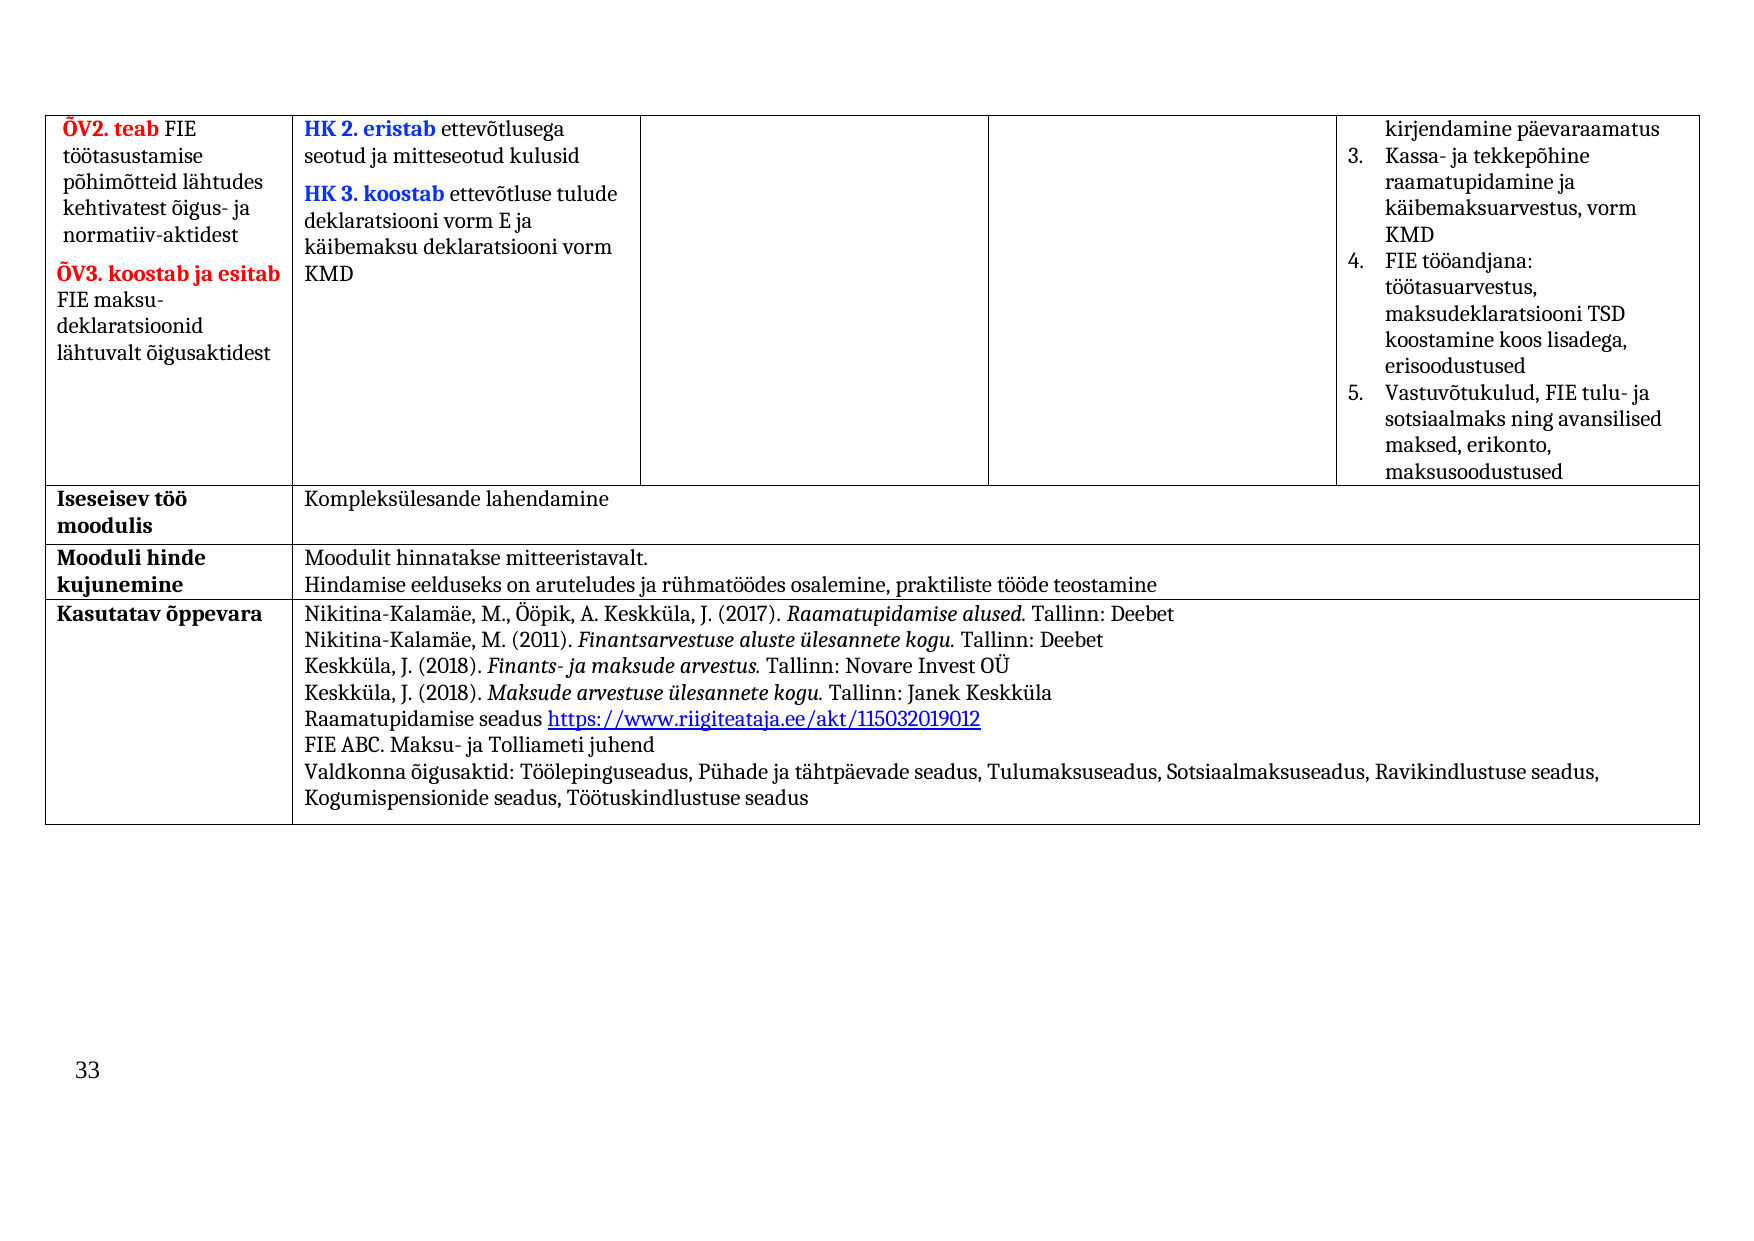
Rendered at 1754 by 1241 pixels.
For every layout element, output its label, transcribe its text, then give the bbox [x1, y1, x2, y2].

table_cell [293, 116, 640, 485]
table_cell Mooduli hinde kujunemine [46, 545, 292, 599]
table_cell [1337, 116, 1699, 485]
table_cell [46, 116, 292, 485]
table_cell Kasutatav õppevara [46, 600, 292, 824]
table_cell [989, 116, 1336, 485]
table_cell Kompleksülesande lahendamine [293, 486, 1699, 544]
table_cell Nikitina-Kalamäe, M., Ööpik, A. Keskküla, J. (2017). Raamatupidamise alused. Tallinn: Deebet Nikitina-Kalamäe, M. (2011). Finantsarvestuse aluste ülesannete kogu. Tallinn: Deebet Keskküla, J. (2018). Finants- ja maksude arvestus. Tallinn: Novare Invest OÜ Keskküla, J. (2018). Maksude arvestuse ülesannete kogu. Tallinn: Janek Keskküla Raamatupidamise seadus https://www.riigiteataja.ee/akt/115032019012 FIE ABC. Maksu- ja Tolliameti juhend Valdkonna õigusaktid: Töölepinguseadus, Pühade ja tähtpäevade seadus, Tulumaksuseadus, Sotsiaalmaksuseadus, Ravikindlustuse seadus, Kogumispensionide seadus, Töötuskindlustuse seadus [293, 600, 1699, 824]
table_cell Iseseisev töö moodulis [46, 486, 292, 544]
table_cell Moodulit hinnatakse mitteeristavalt. Hindamise eelduseks on aruteludes ja rühmatöödes osalemine, praktiliste tööde teostamine [293, 545, 1699, 599]
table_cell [641, 116, 988, 485]
